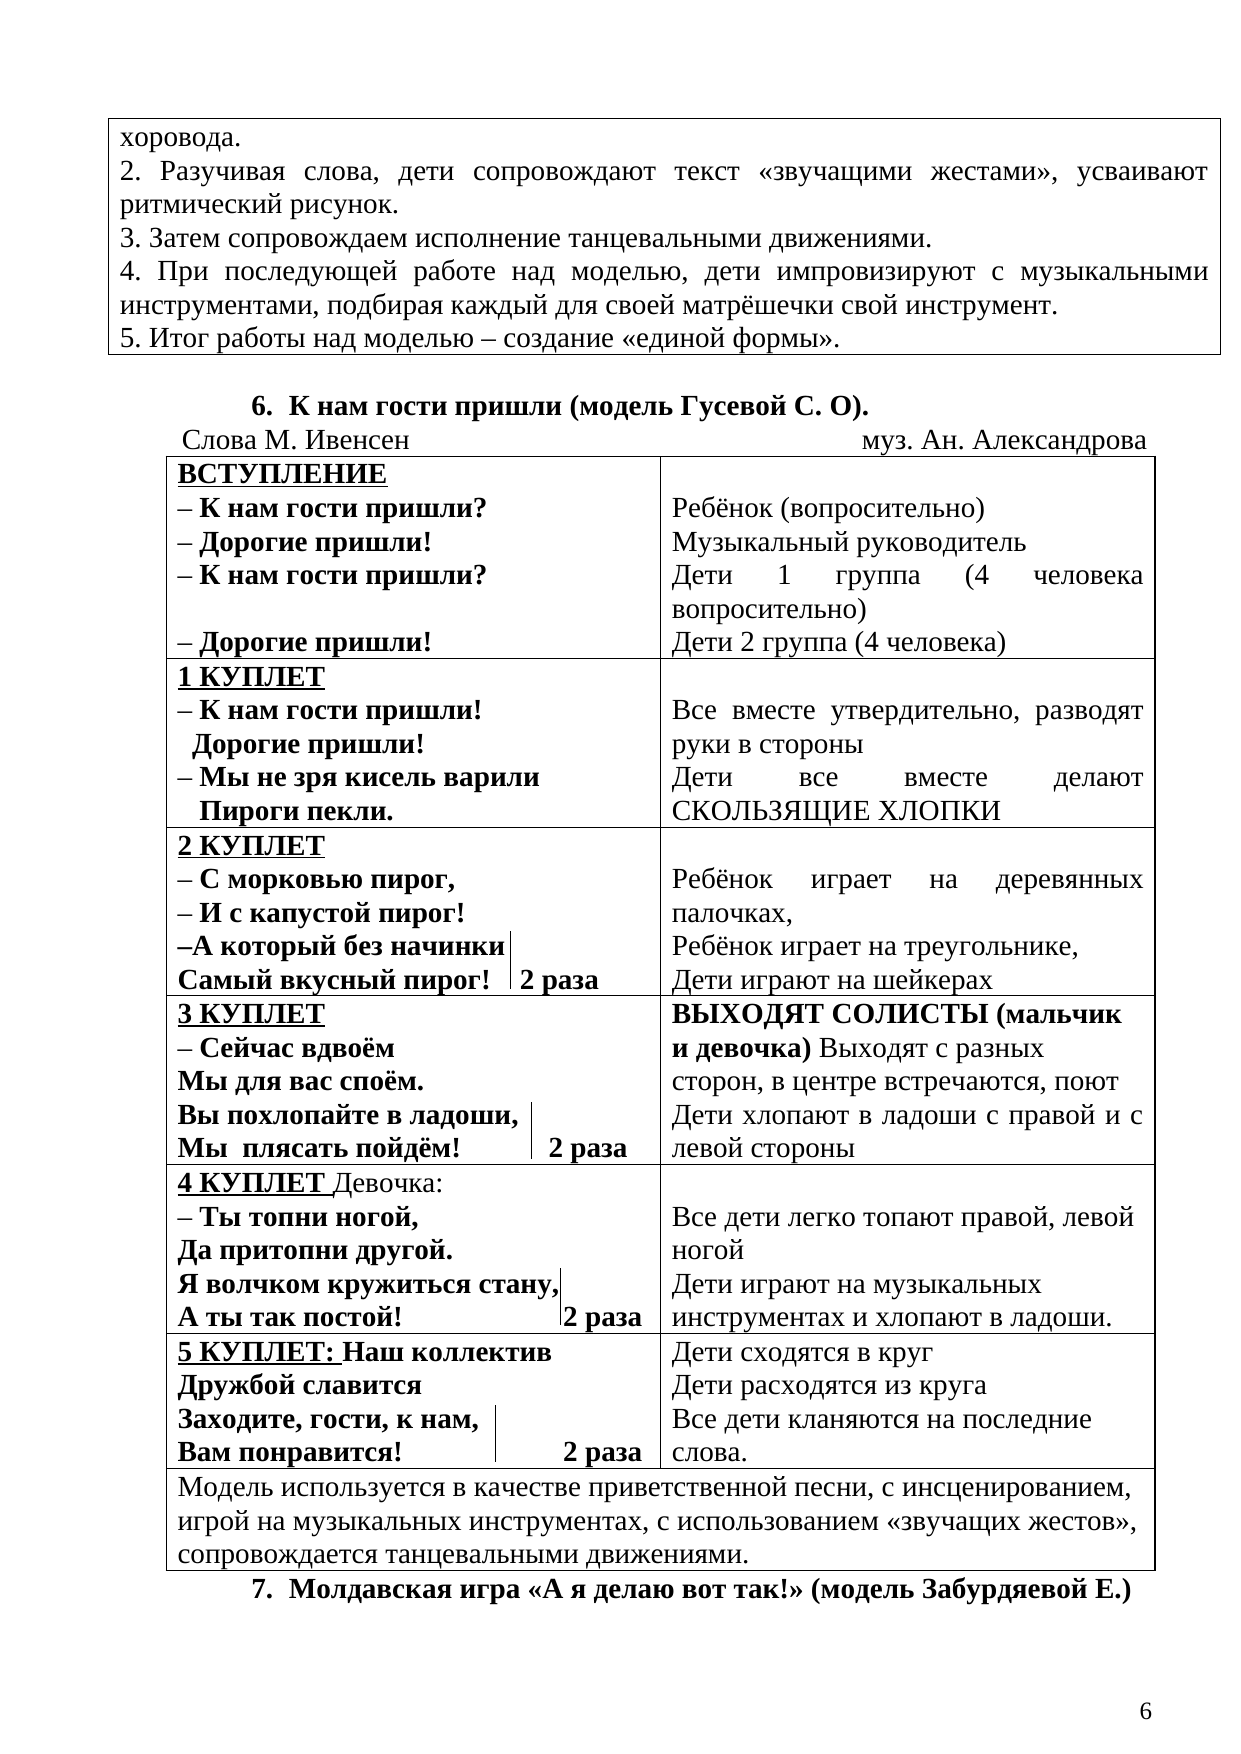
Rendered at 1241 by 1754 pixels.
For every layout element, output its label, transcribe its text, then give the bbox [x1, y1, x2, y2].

list Молдавская игра «А я делаю вот так!» (модель Забурдяевой Е.) [251, 1571, 1152, 1604]
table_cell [109, 119, 1220, 354]
table_cell Дети сходятся в круг Дети расходятся из круга Все дети кланяются на последние слова. [661, 1334, 1154, 1468]
table_cell Ребёнок играет на деревянных палочках, Ребёнок играет на треугольнике, Дети играют на шейкерах [661, 828, 1154, 995]
table_cell Все вместе утвердительно, разводят руки в стороны Дети все вместе делают СКОЛЬЗЯЩИЕ ХЛОПКИ [661, 659, 1154, 827]
table_cell 2 КУПЛЕТ – С морковью пирог, – И с капустой пирог! –А который без начинки Самый вкусный пирог! 2 раза [167, 828, 660, 995]
table_cell 5 КУПЛЕТ: Наш коллектив Дружбой славится Заходите, гости, к нам, Вам понравится! 2 раза [167, 1334, 660, 1468]
table_cell 4 КУПЛЕТ Девочка: – Ты топни ногой, Да притопни другой. Я волчком кружиться стану, А ты так постой! 2 раза [167, 1165, 660, 1333]
text Слова М. Ивенсен муз. Ан. Александрова [177, 422, 1152, 456]
table_cell Модель используется в качестве приветственной песни, с инсценированием, игрой на музыкальных инструментах, с использованием «звучащих жестов», сопровождается танцевальными движениями. [167, 1469, 1154, 1570]
table_cell 3 КУПЛЕТ – Сейчас вдвоём Мы для вас споём. Вы похлопайте в ладоши, Мы плясать пойдём! 2 раза [167, 996, 660, 1164]
table_cell ВЫХОДЯТ СОЛИСТЫ (мальчик и девочка) Выходят с разных сторон, в центре встречаются, поют Дети хлопают в ладоши с правой и с левой стороны [661, 996, 1154, 1164]
table_cell 1 КУПЛЕТ – К нам гости пришли! Дорогие пришли! – Мы не зря кисель варили 2 раза Пироги пекли. [167, 659, 660, 827]
table_header ВСТУПЛЕНИЕ – К нам гости пришли? – Дорогие пришли! – К нам гости пришли? – Дорогие пришли! [167, 457, 660, 658]
list К нам гости пришли (модель Гусевой С. О). [251, 388, 1152, 422]
table_cell Все дети легко топают правой, левой ногой Дети играют на музыкальных инструментах и хлопают в ладоши. [661, 1165, 1154, 1333]
table_header Ребёнок (вопросительно) Музыкальный руководитель Дети 1 группа (4 человека вопросительно) Дети 2 группа (4 человека) [661, 457, 1154, 658]
